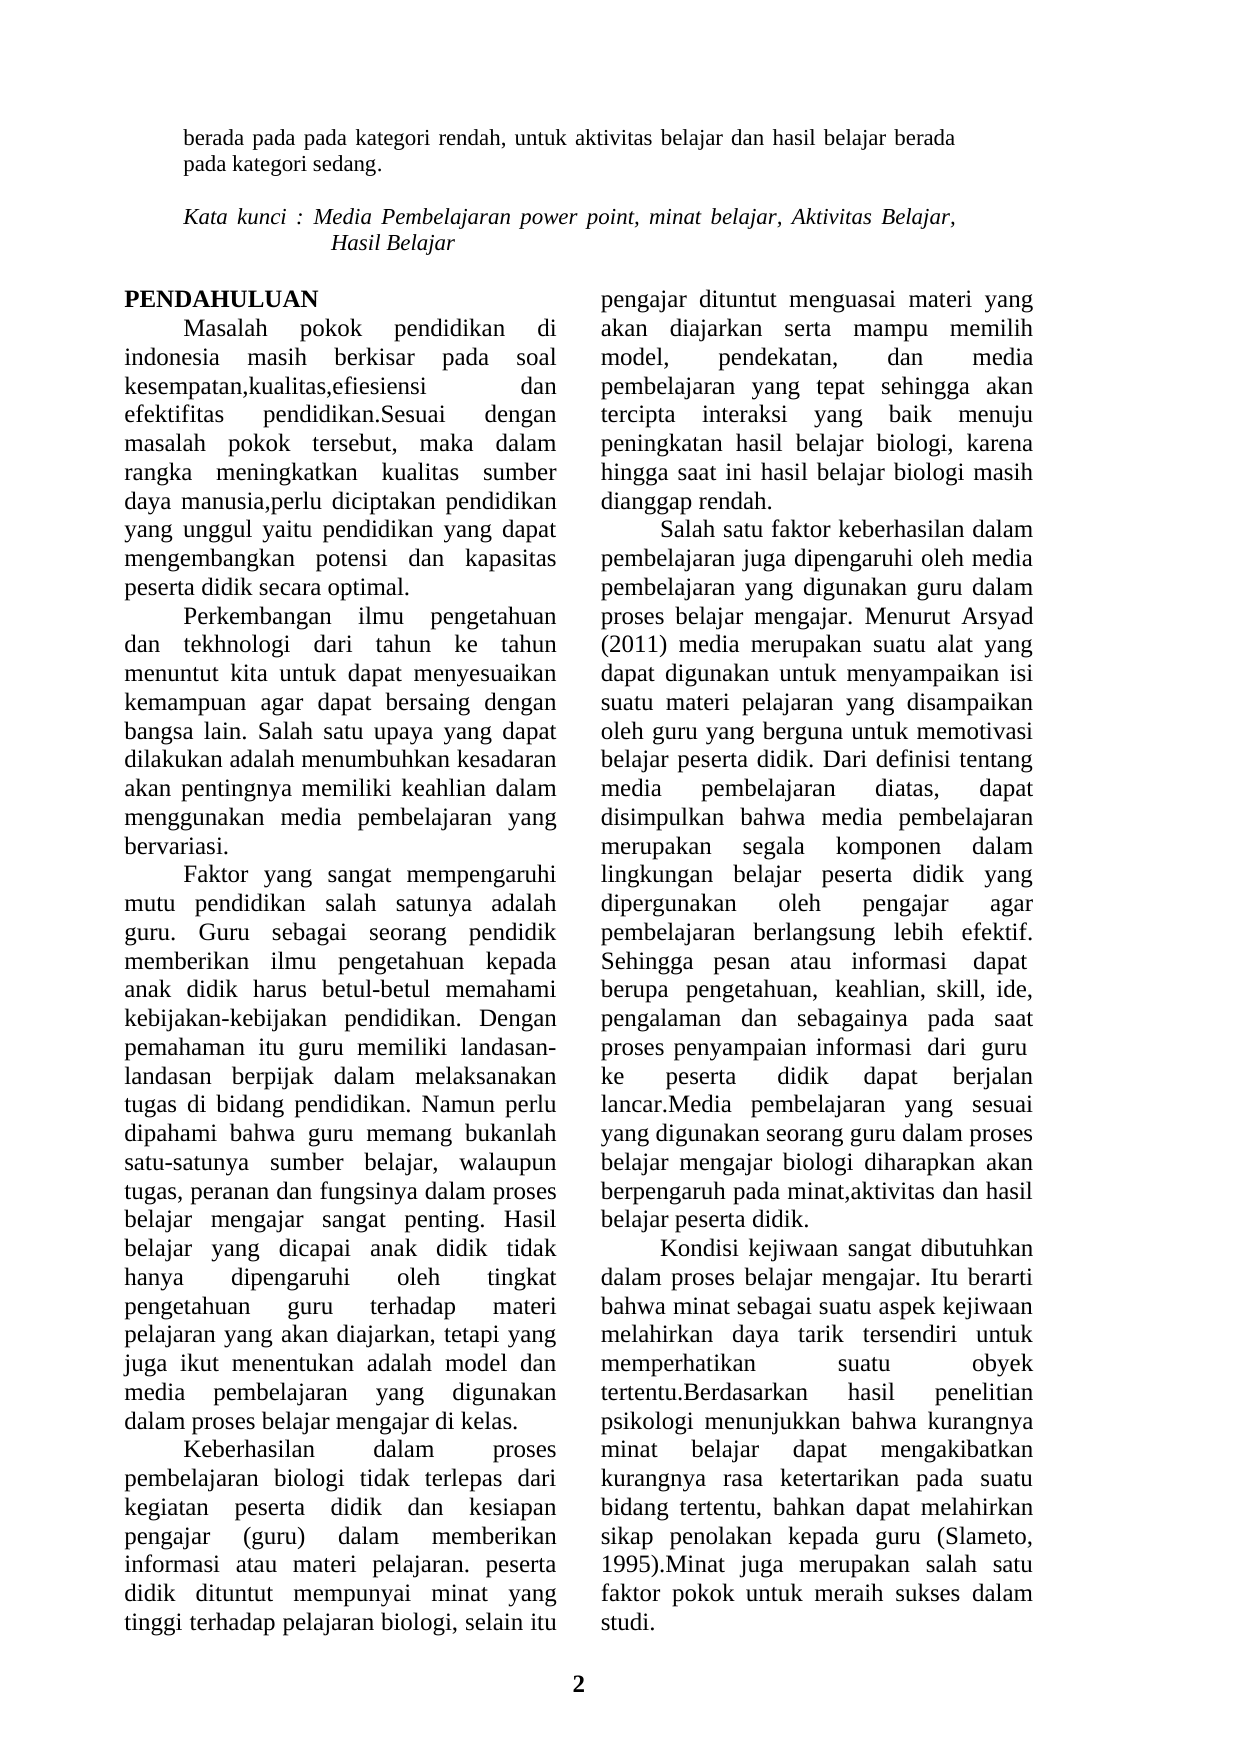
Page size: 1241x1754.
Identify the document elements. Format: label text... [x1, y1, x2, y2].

text Perkembangan ilmu pengetahuan dan tekhnologi dari tahun ke tahun menuntut kita untuk dapat menyesuaikan kemampuan agar dapat bersaing dengan bangsa lain. Salah satu upaya yang dapat dilakukan adalah menumbuhkan kesadaran akan pentingnya memiliki keahlian dalam menggunakan media pembelajaran yang bervariasi. [124, 601, 557, 859]
text Keberhasilan dalam proses pembelajaran biologi tidak terlepas dari kegiatan peserta didik dan kesiapan pengajar (guru) dalam memberikan informasi atau materi pelajaran. peserta didik dituntut mempunyai minat yang tinggi terhadap pelajaran biologi, selain itu pengajar dituntut menguasai materi yang akan diajarkan serta mampu memilih model, pendekatan, dan media pembelajaran yang tepat sehingga akan tercipta interaksi yang baik menuju peningkatan hasil belajar biologi, karena hingga saat ini hasil belajar biologi masih dianggap rendah. [601, 284, 1033, 514]
text Keberhasilan dalam proses pembelajaran biologi tidak terlepas dari kegiatan peserta didik dan kesiapan pengajar (guru) dalam memberikan informasi atau materi pelajaran. peserta didik dituntut mempunyai minat yang tinggi terhadap pelajaran biologi, selain itu pengajar dituntut menguasai materi yang akan diajarkan serta mampu memilih model, pendekatan, dan media pembelajaran yang tepat sehingga akan tercipta interaksi yang baik menuju peningkatan hasil belajar biologi, karena hingga saat ini hasil belajar biologi masih dianggap rendah. [124, 1434, 557, 1636]
text Kata kunci : Media Pembelajaran power point, minat belajar, Aktivitas Belajar, Hasil Belajar [183, 203, 956, 256]
text Salah satu faktor keberhasilan dalam pembelajaran juga dipengaruhi oleh media pembelajaran yang digunakan guru dalam proses belajar mengajar. Menurut Arsyad (2011) media merupakan suatu alat yang dapat digunakan untuk menyampaikan isi suatu materi pelajaran yang disampaikan oleh guru yang berguna untuk memotivasi belajar peserta didik. Dari definisi tentang media pembelajaran diatas, dapat disimpulkan bahwa media pembelajaran merupakan segala komponen dalam lingkungan belajar peserta didik yang dipergunakan oleh pengajar agar pembelajaran berlangsung lebih efektif. Sehingga pesan atau informasi dapat berupa pengetahuan, keahlian, skill, ide, pengalaman dan sebagainya pada saat proses penyampaian informasi dari guru ke peserta didik dapat berjalan lancar.Media pembelajaran yang sesuai yang digunakan seorang guru dalam proses belajar mengajar biologi diharapkan akan berpengaruh pada minat,aktivitas dan hasil belajar peserta didik. [601, 514, 1033, 1233]
text Kondisi kejiwaan sangat dibutuhkan dalam proses belajar mengajar. Itu berarti bahwa minat sebagai suatu aspek kejiwaan melahirkan daya tarik tersendiri untuk memperhatikan suatu obyek tertentu.Berdasarkan hasil penelitian psikologi menunjukkan bahwa kurangnya minat belajar dapat mengakibatkan kurangnya rasa ketertarikan pada suatu bidang tertentu, bahkan dapat melahirkan sikap penolakan kepada guru (Slameto, 1995).Minat juga merupakan salah satu faktor pokok untuk meraih sukses dalam studi. [601, 1233, 1033, 1636]
text PENDAHULUAN [124, 284, 557, 313]
text Faktor yang sangat mempengaruhi mutu pendidikan salah satunya adalah guru. Guru sebagai seorang pendidik memberikan ilmu pengetahuan kepada anak didik harus betul-betul memahami kebijakan-kebijakan pendidikan. Dengan pemahaman itu guru memiliki landasan-landasan berpijak dalam melaksanakan tugas di bidang pendidikan. Namun perlu dipahami bahwa guru memang bukanlah satu-satunya sumber belajar, walaupun tugas, peranan dan fungsinya dalam proses belajar mengajar sangat penting. Hasil belajar yang dicapai anak didik tidak hanya dipengaruhi oleh tingkat pengetahuan guru terhadap materi pelajaran yang akan diajarkan, tetapi yang juga ikut menentukan adalah model dan media pembelajaran yang digunakan dalam proses belajar mengajar di kelas. [124, 859, 557, 1434]
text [183, 124, 956, 177]
text Masalah pokok pendidikan di indonesia masih berkisar pada soal kesempatan,kualitas,efiesiensi dan efektifitas pendidikan.Sesuai dengan masalah pokok tersebut, maka dalam rangka meningkatkan kualitas sumber daya manusia,perlu diciptakan pendidikan yang unggul yaitu pendidikan yang dapat mengembangkan potensi dan kapasitas peserta didik secara optimal. [124, 313, 557, 601]
